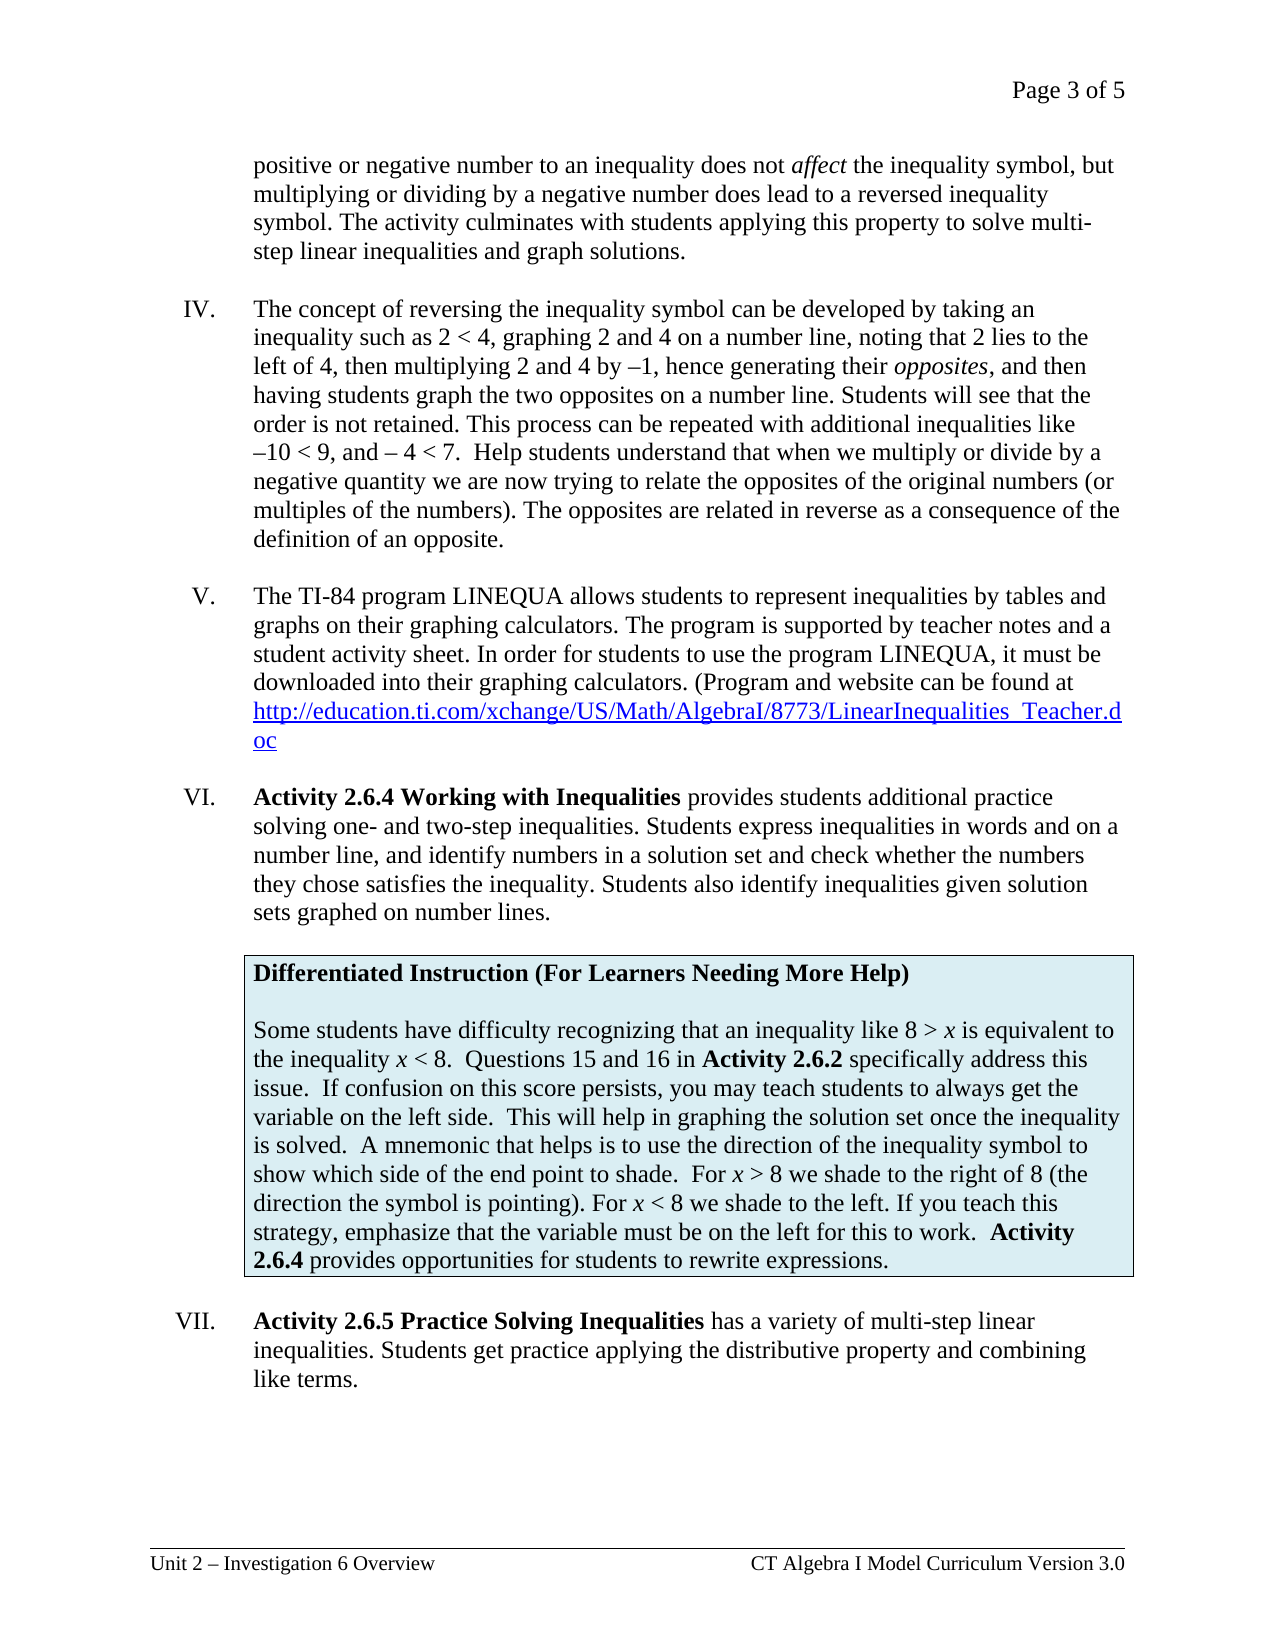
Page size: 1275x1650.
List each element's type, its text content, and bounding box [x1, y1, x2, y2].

list Activity 2.6.4 Working with Inequalities provides students additional practice solving one- and two-step inequalities. Students express inequalities in words and on a number line, and identify numbers in a solution set and check whether the numbers they chose satisfies the inequality. Students also identify inequalities given solution sets graphed on number lines. [216, 782, 1125, 926]
text Some students have difficulty recognizing that an inequality like 8 > x is equivalent to the inequality x < 8. Questions 15 and 16 in Activity 2.6.2 specifically address this issue. If confusion on this score persists, you may teach students to always get the variable on the left side. This will help in graphing the solution set once the inequality is solved. A mnemonic that helps is to use the direction of the inequality symbol to show which side of the end point to shade. For x > 8 we shade to the right of 8 (the direction the symbol is pointing). For x < 8 we shade to the left. If you teach this strategy, emphasize that the variable must be on the left for this to work. Activity 2.6.4 provides opportunities for students to rewrite expressions. [245, 1012, 1133, 1276]
list The concept of reversing the inequality symbol can be developed by taking an inequality such as 2 < 4, graphing 2 and 4 on a number line, noting that 2 lies to the left of 4, then multiplying 2 and 4 by –1, hence generating their opposites, and then having students graph the two opposites on a number line. Students will see that the order is not retained. This process can be repeated with additional inequalities like [216, 294, 1125, 437]
list Activity 2.6.5 Practice Solving Inequalities has a variety of multi-step linear inequalities. Students get practice applying the distributive property and combining like terms. [216, 1306, 1125, 1392]
list The TI-84 program LINEQUA allows students to represent inequalities by tables and graphs on their graphing calculators. The program is supported by teacher notes and a student activity sheet. In order for students to use the program LINEQUA, it must be downloaded into their graphing calculators. (Program and website can be found at http://education.ti.com/xchange/US/Math/AlgebraI/8773/LinearInequalities_Teacher.doc [216, 581, 1125, 754]
list –10 < 9, and – 4 < 7. Help students understand that when we multiply or divide by a negative quantity we are now trying to relate the opposites of the original numbers (or multiples of the numbers). The opposites are related in reverse as a consequence of the definition of an opposite. [253, 437, 1125, 552]
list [216, 150, 1125, 265]
text Differentiated Instruction (For Learners Needing More Help) [245, 956, 1133, 984]
